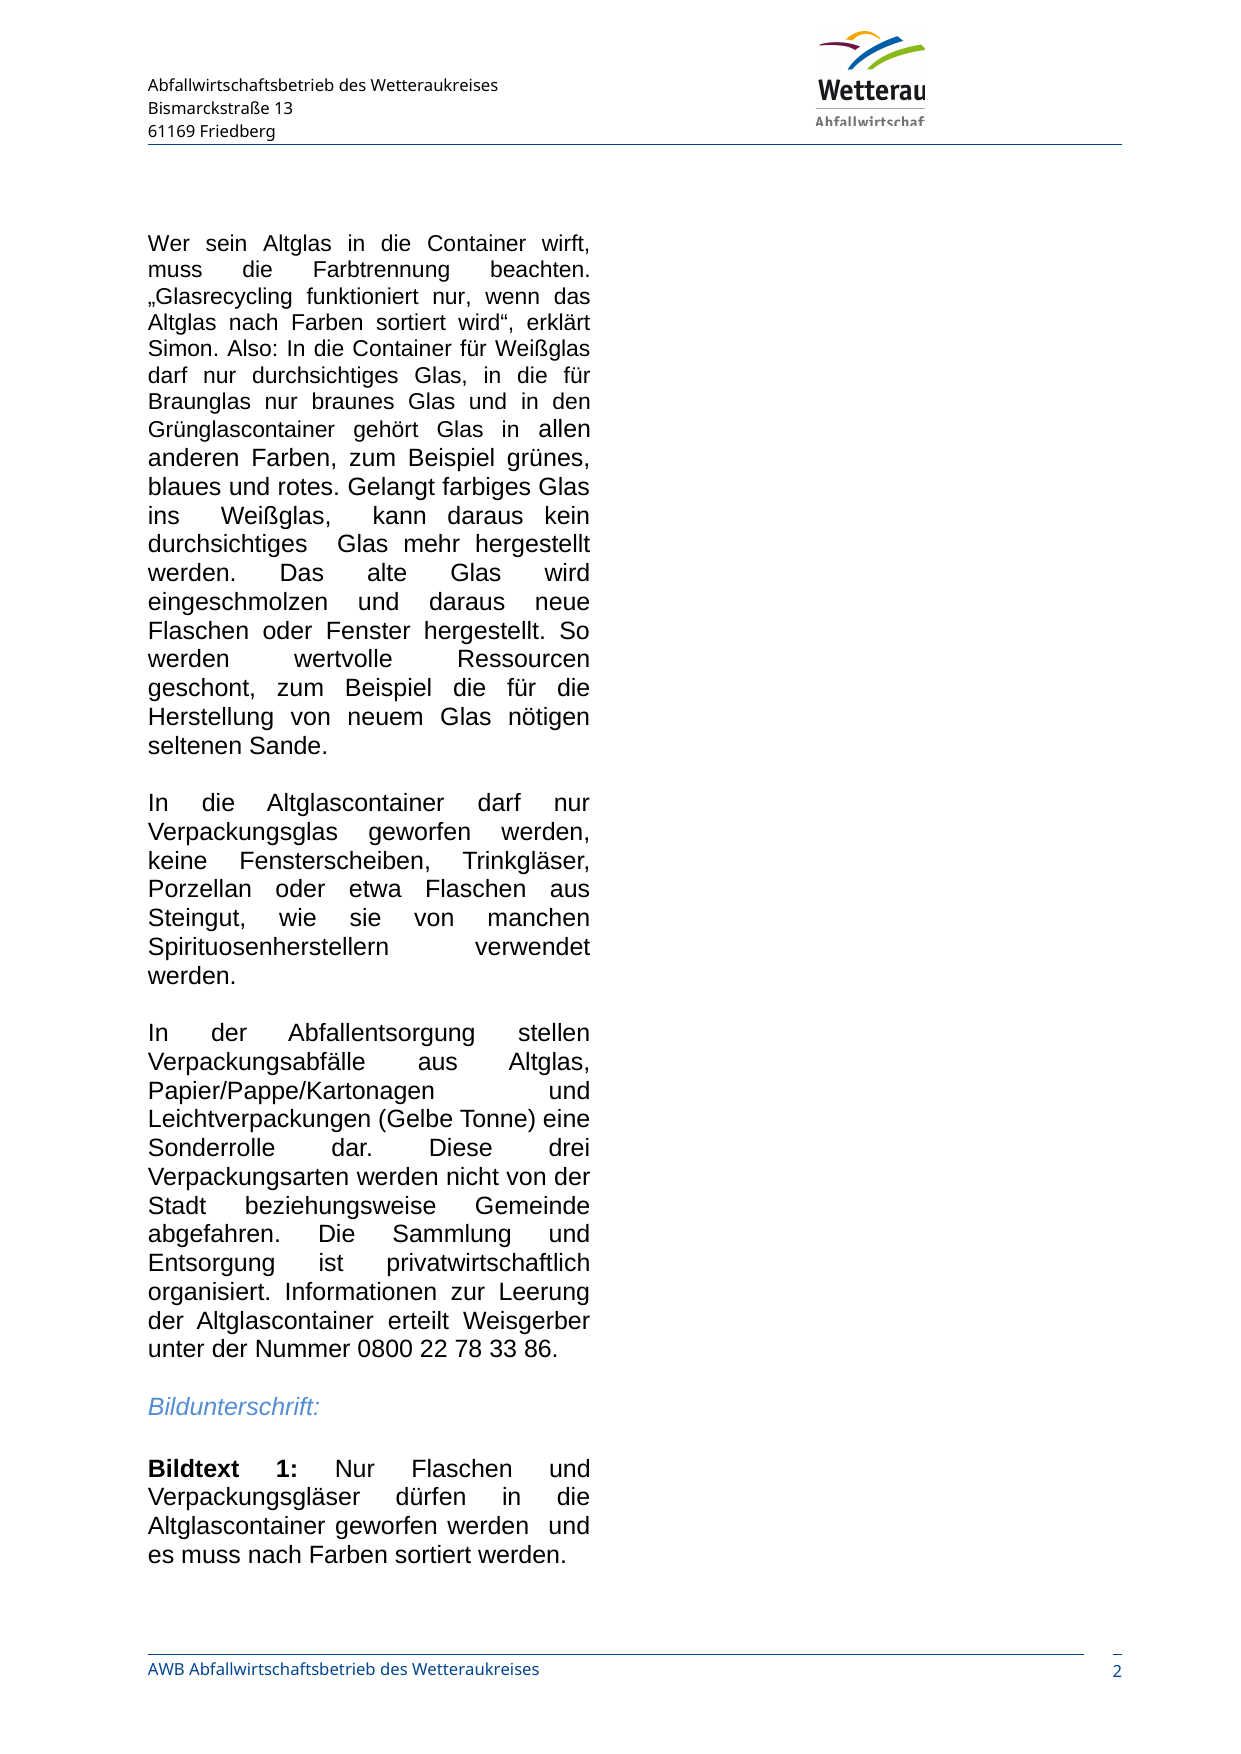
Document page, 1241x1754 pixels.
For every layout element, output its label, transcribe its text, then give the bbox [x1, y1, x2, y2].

text Wer sein Altglas in die Container wirft, muss die Farbtrennung beachten. „Glasrecycling funktioniert nur, wenn das Altglas nach Farben sortiert wird“, erklärt Simon. Also: In die Container für Weißglas darf nur durchsichtiges Glas, in die für Braunglas nur braunes Glas und in den Grünglascontainer gehört Glas in allen anderen Farben, zum Beispiel grünes, blaues und rotes. Gelangt farbiges Glas ins Weißglas, kann daraus kein durchsichtiges Glas mehr hergestellt werden. Das alte Glas wird eingeschmolzen und daraus neue Flaschen oder Fenster hergestellt. So werden wertvolle Ressourcen geschont, zum Beispiel die für die Herstellung von neuem Glas nötigen seltenen Sande. [148, 230, 591, 759]
text Bildtext 1: Nur Flaschen und Verpackungsgläser dürfen in die Altglascontainer geworfen werden und es muss nach Farben sortiert werden. [148, 1454, 591, 1569]
text In der Abfallentsorgung stellen Verpackungsabfälle aus Altglas, Papier/Pappe/Kartonagen und Leichtverpackungen (Gelbe Tonne) eine Sonderrolle dar. Diese drei Verpackungsarten werden nicht von der Stadt beziehungsweise Gemeinde abgefahren. Die Sammlung und Entsorgung ist privatwirtschaftlich organisiert. Informationen zur Leerung der Altglascontainer erteilt Weisgerber unter der Nummer 0800 22 78 33 86. [148, 1018, 591, 1363]
picture [815, 31, 925, 126]
text Bildunterschrift: [148, 1392, 768, 1421]
text In die Altglascontainer darf nur Verpackungsglas geworfen werden, keine Fensterscheiben, Trinkgläser, Porzellan oder etwa Flaschen aus Steingut, wie sie von manchen Spirituosenherstellern verwendet werden. [148, 788, 591, 989]
